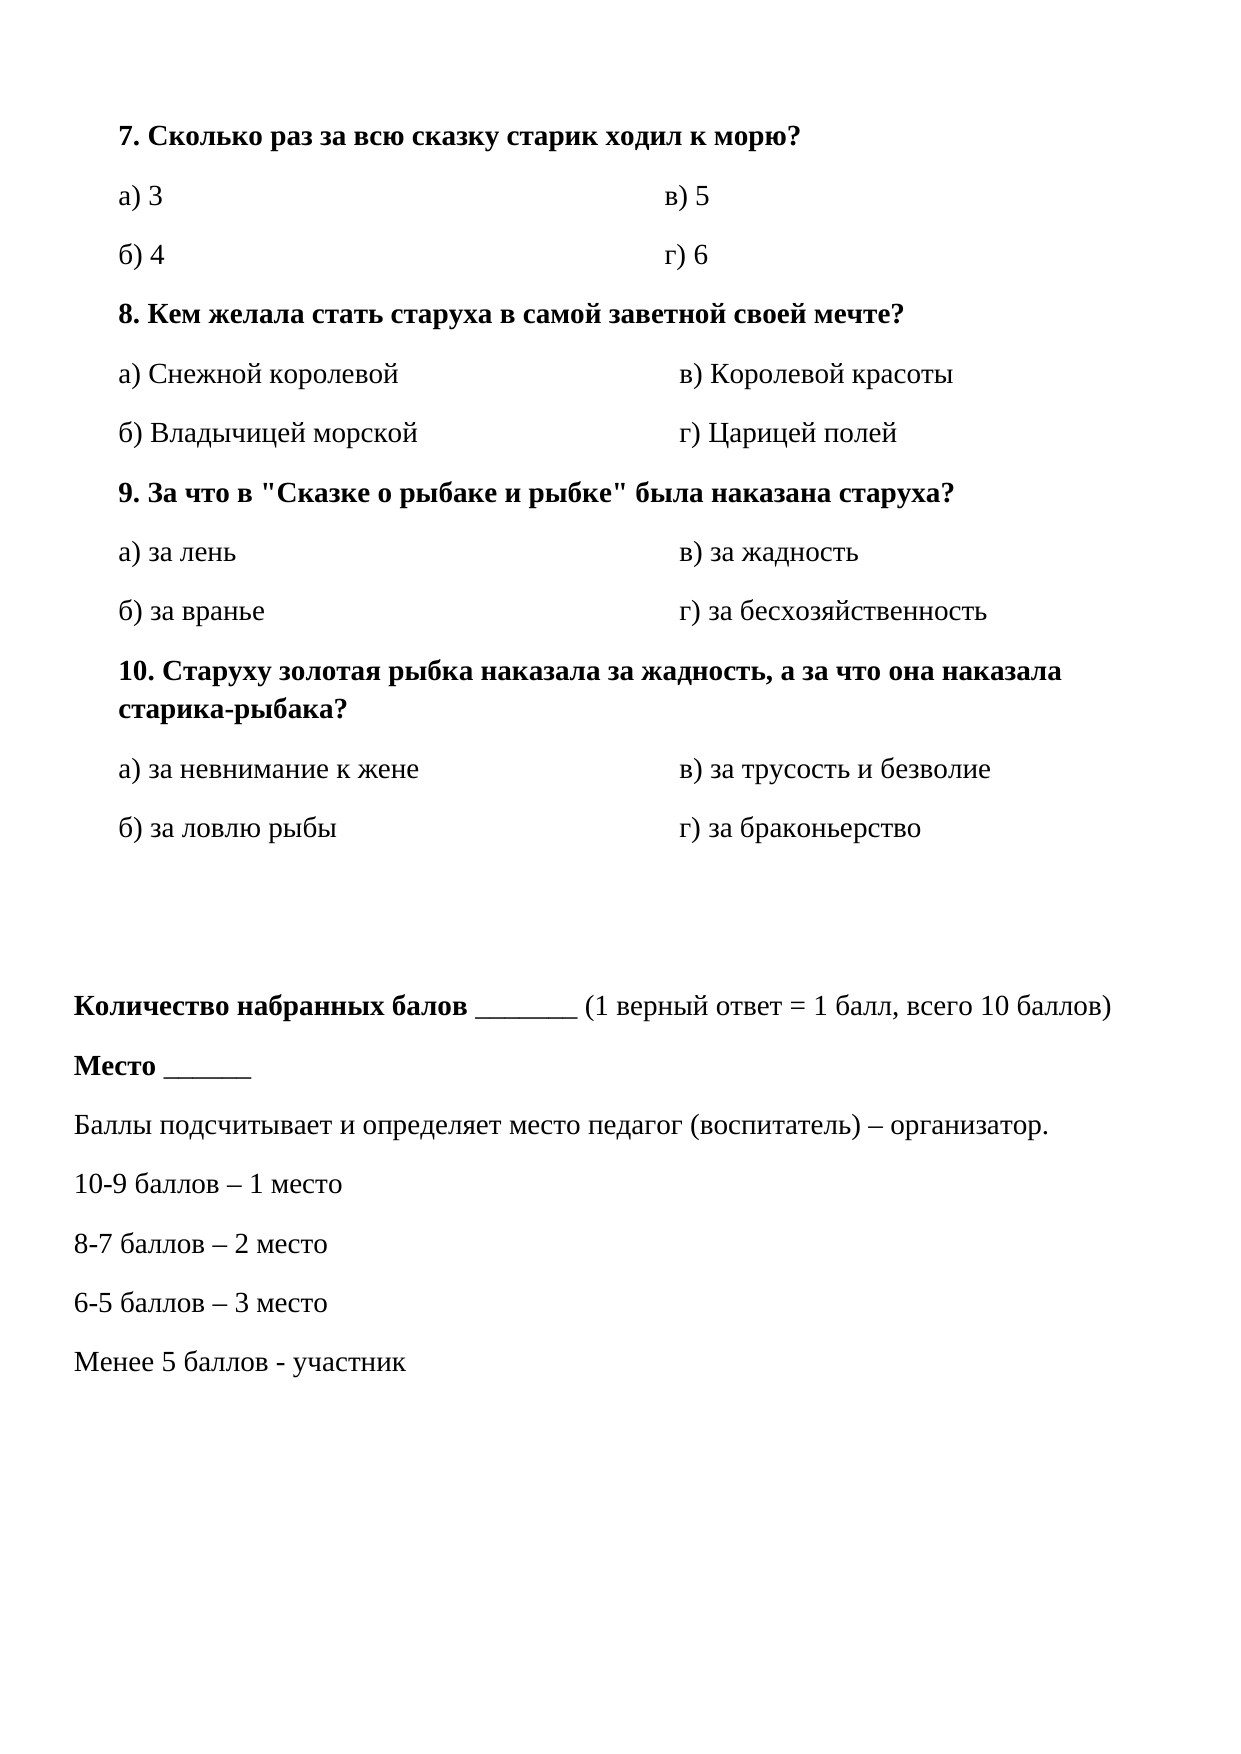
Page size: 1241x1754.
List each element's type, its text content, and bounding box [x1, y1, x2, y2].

text б) за ловлю рыбы [118, 810, 591, 844]
text б) Владычицей морской [118, 415, 591, 449]
text 8. Кем желала стать старуха в самой заветной своей мечте? [118, 297, 1152, 330]
text б) за вранье [118, 593, 591, 627]
text в) 5 [664, 178, 1152, 211]
text 6-5 баллов – 3 место [74, 1285, 1152, 1319]
text г) 6 [664, 237, 1152, 271]
text Менее 5 баллов - участник [74, 1344, 1152, 1378]
text 10. Старуху золотая рыбка наказала за жадность, а за что она наказала старика-рыбака? [118, 653, 1152, 725]
text г) за браконьерство [679, 810, 1152, 844]
text Место ______ [74, 1048, 1152, 1081]
text а) Снежной королевой [118, 356, 591, 389]
text Количество набранных балов _______ (1 верный ответ = 1 балл, всего 10 баллов) [74, 988, 1152, 1022]
text в) за трусость и безволие [679, 751, 1152, 784]
text а) за лень [118, 534, 591, 568]
text а) за невнимание к жене [118, 751, 591, 784]
text 7. Сколько раз за всю сказку старик ходил к морю? [118, 118, 1152, 152]
text в) Королевой красоты [679, 356, 1152, 389]
text 10-9 баллов – 1 место [74, 1166, 1152, 1200]
text Баллы подсчитывает и определяет место педагог (воспитатель) – организатор. [74, 1107, 1152, 1141]
text а) 3 [118, 178, 605, 211]
text б) 4 [118, 237, 605, 271]
text г) за бесхозяйственность [679, 593, 1152, 627]
text 8-7 баллов – 2 место [74, 1226, 1152, 1259]
text г) Царицей полей [679, 415, 1152, 449]
text в) за жадность [679, 534, 1152, 568]
text 9. За что в "Сказке о рыбаке и рыбке" была наказана старуха? [118, 475, 1152, 508]
